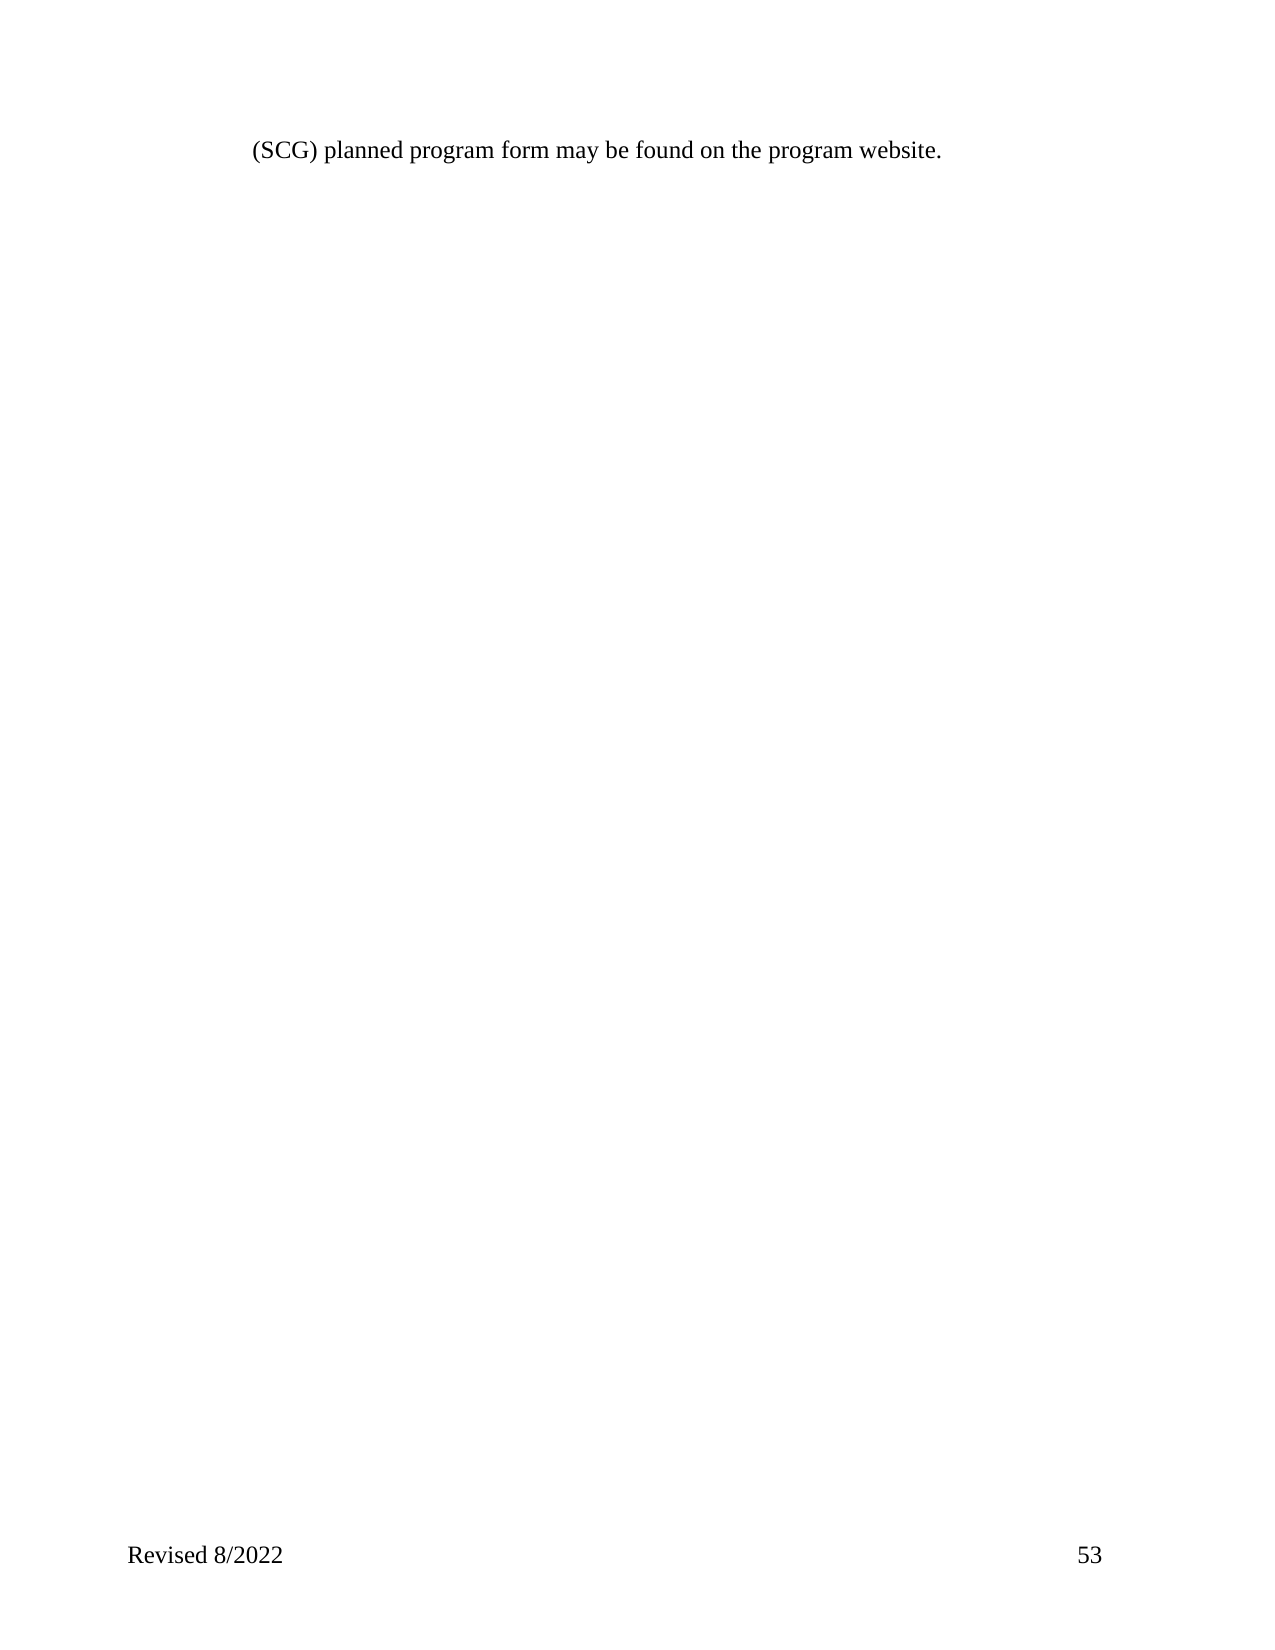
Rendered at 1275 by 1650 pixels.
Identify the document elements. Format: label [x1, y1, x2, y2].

text [252, 135, 1146, 164]
